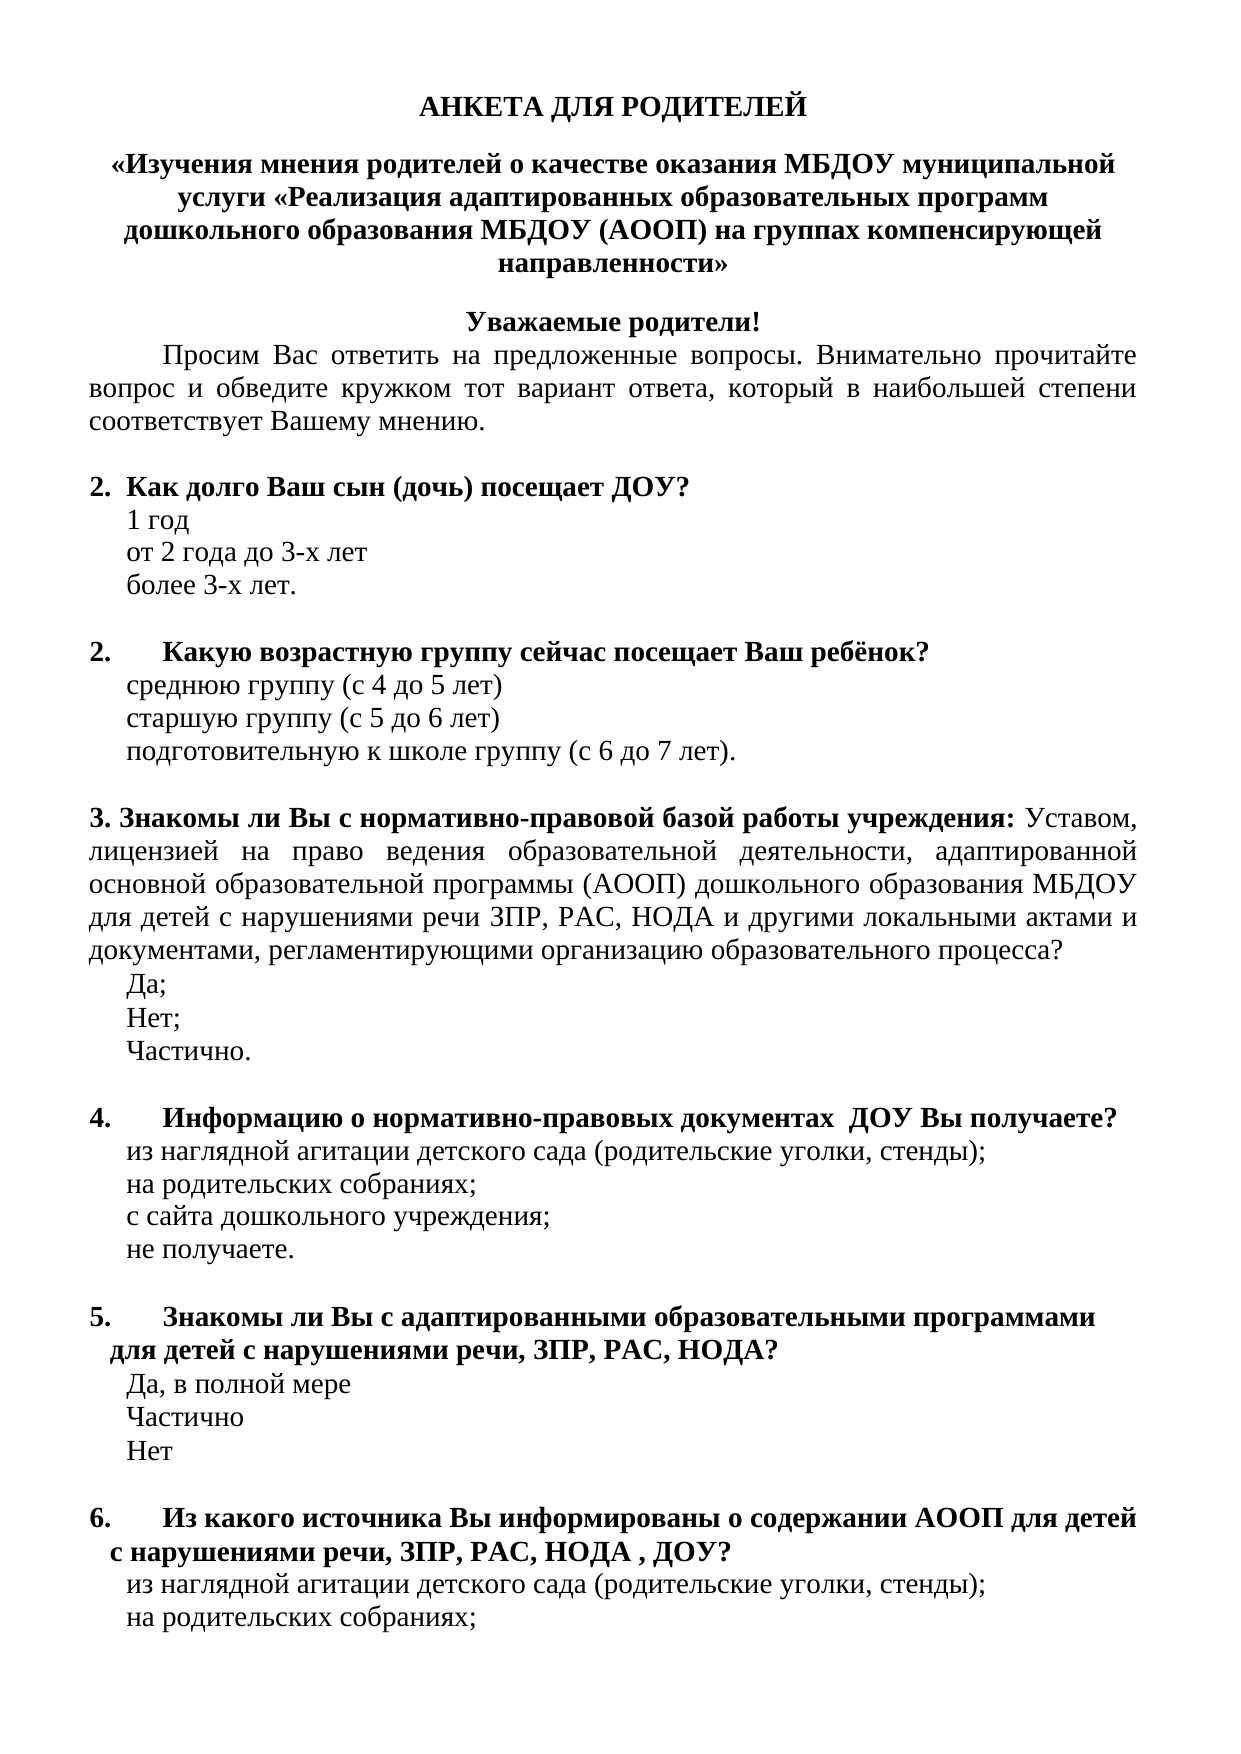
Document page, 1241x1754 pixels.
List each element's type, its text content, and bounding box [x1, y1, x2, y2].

list Знакомы ли Вы с нормативно-правовой базой работы учреждения: Уставом, лицензией на право ведения образовательной деятельности, адаптированной основной образовательной программы (АООП) дошкольного образования МБДОУ для детей с нарушениями речи ЗПР, РАС, НОДА и другими локальными актами и документами, регламентирующими организацию образовательного процесса? [89, 801, 1138, 966]
text  на родительских собраниях; [89, 1600, 1138, 1633]
text  среднюю группу (с 4 до 5 лет) [89, 668, 1138, 701]
text АНКЕТА ДЛЯ РОДИТЕЛЕЙ [89, 89, 1138, 122]
text  Да; [89, 966, 1138, 1000]
text  старшую группу (с 5 до 6 лет) [89, 701, 1138, 734]
text  из наглядной агитации детского сада (родительские уголки, стенды); [89, 1134, 1138, 1167]
text Уважаемые родители! [89, 304, 1138, 338]
list Какую возрастную группу сейчас посещает Ваш ребёнок? [89, 634, 1138, 668]
text «Изучения мнения родителей о качестве оказания МБДОУ муниципальной услуги «Реализация адаптированных образовательных программ дошкольного образования МБДОУ (АООП) на группах компенсирующей направленности» [89, 147, 1138, 279]
list Как долго Ваш сын (дочь) посещает ДОУ? [89, 469, 1138, 503]
list Информацию о нормативно-правовых документах ДОУ Вы получаете? [89, 1100, 1138, 1134]
text  на родительских собраниях; [89, 1167, 1138, 1200]
text  Частично [89, 1399, 1138, 1433]
text  от 2 года до 3-х лет [89, 536, 1138, 568]
text  с сайта дошкольного учреждения; [89, 1200, 1138, 1232]
text  более 3-х лет. [89, 568, 1138, 601]
text  подготовительную к школе группу (с 6 до 7 лет). [89, 734, 1138, 766]
text Просим Вас ответить на предложенные вопросы. Внимательно прочитайте вопрос и обведите кружком тот вариант ответа, который в наибольшей степени соответствует Вашему мнению. [89, 339, 1138, 437]
list Из какого источника Вы информированы о содержании АООП для детей с нарушениями речи, ЗПР, РАС, НОДА , ДОУ? [89, 1500, 1138, 1567]
text  1 год [89, 503, 1138, 536]
text  из наглядной агитации детского сада (родительские уголки, стенды); [89, 1567, 1138, 1600]
text  Нет; [89, 1000, 1138, 1033]
list Знакомы ли Вы с адаптированными образовательными программами для детей с нарушениями речи, ЗПР, РАС, НОДА? [89, 1299, 1138, 1366]
text  Да, в полной мере [89, 1366, 1138, 1399]
text  Нет [89, 1433, 1138, 1466]
text  Частично. [89, 1033, 1138, 1067]
text  не получаете. [89, 1232, 1138, 1265]
